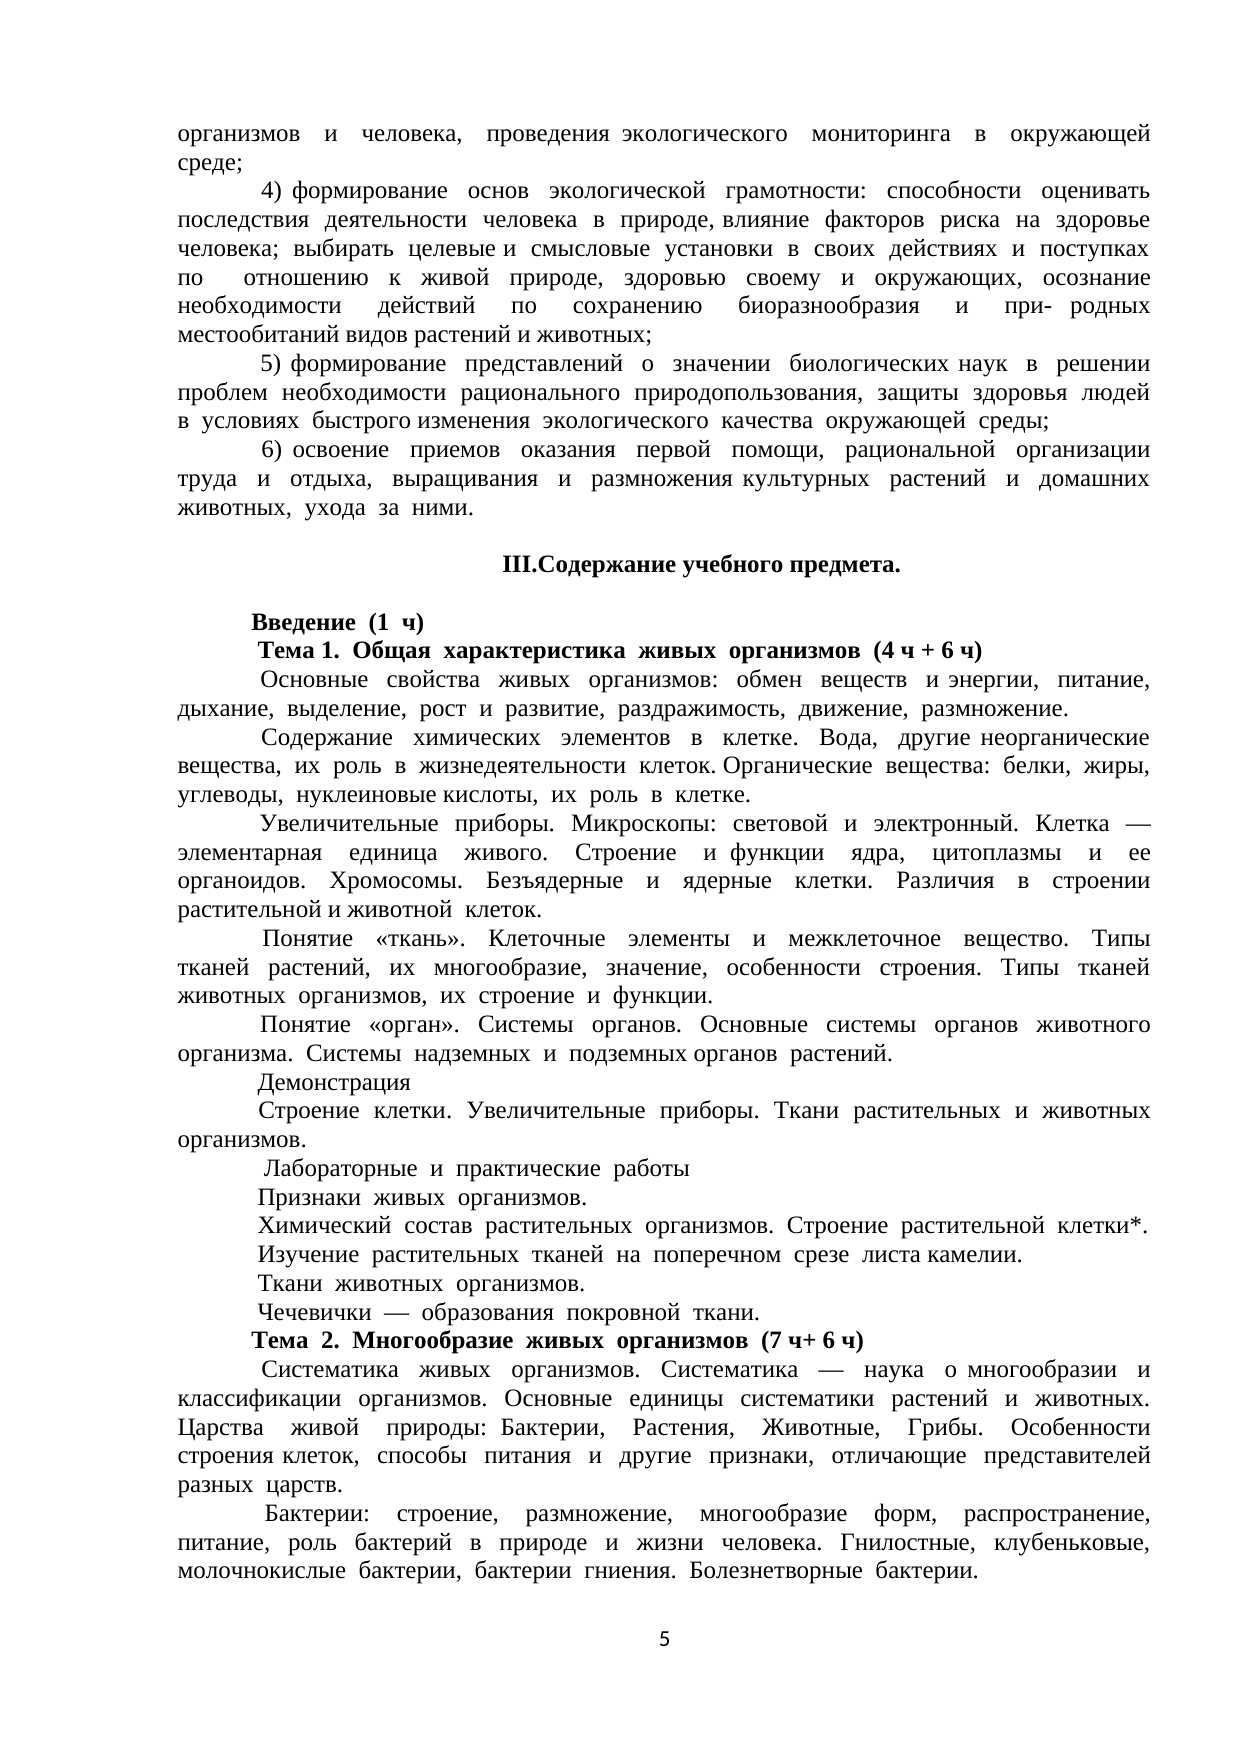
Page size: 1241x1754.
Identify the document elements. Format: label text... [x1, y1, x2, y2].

text Увеличительные приборы. Микроскопы: световой и электронный. Клетка — элементарная единица живого. Строение и функции ядра, цитоплазмы и ее органоидов. Хромосомы. Безъядерные и ядерные клетки. Различия в строении растительной и животной клеток. [177, 808, 1152, 923]
text Ткани животных организмов. [177, 1268, 1152, 1297]
text Чечевички — образования покровной ткани. [177, 1297, 1152, 1326]
text 6) освоение приемов оказания первой помощи, рациональной организации труда и отдыха, выращивания и размножения культурных растений и домашних животных, ухода за ними. [177, 434, 1152, 521]
text Содержание химических элементов в клетке. Вода, другие неорганические вещества, их роль в жизнедеятельности клеток. Органические вещества: белки, жиры, углеводы, нуклеиновые кислоты, их роль в клетке. [177, 722, 1152, 808]
text Понятие «ткань». Клеточные элементы и межклеточное вещество. Типы тканей растений, их многообразие, значение, особенности строения. Типы тканей животных организмов, их строение и функции. [177, 923, 1152, 1009]
text Строение клетки. Увеличительные приборы. Ткани растительных и животных организмов. [177, 1096, 1152, 1153]
text Лабораторные и практические работы [177, 1153, 1152, 1182]
text III.Содержание учебного предмета. [177, 549, 1152, 578]
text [177, 118, 1152, 176]
text Демонстрация [177, 1067, 1152, 1096]
text Тема 1. Общая характеристика живых организмов (4 ч + 6 ч) [177, 636, 1152, 664]
text Химический состав растительных организмов. Строение растительной клетки*. [177, 1211, 1152, 1239]
text Введение (1 ч) [177, 607, 1152, 636]
text 4) формирование основ экологической грамотности: способности оценивать последствия деятельности человека в природе, влияние факторов риска на здоровье человека; выбирать целевые и смысловые установки в своих действиях и поступках по отношению к живой природе, здоровью своему и окружающих, осознание необходимости действий по сохранению биоразнообразия и при- родных местообитаний видов растений и животных; [177, 176, 1152, 348]
text Тема 2. Многообразие живых организмов (7 ч+ 6 ч) [177, 1326, 1152, 1354]
text Понятие «орган». Системы органов. Основные системы органов животного организма. Системы надземных и подземных органов растений. [177, 1009, 1152, 1067]
text Основные свойства живых организмов: обмен веществ и энергии, питание, дыхание, выделение, рост и развитие, раздражимость, движение, размножение. [177, 664, 1152, 722]
text 5) формирование представлений о значении биологических наук в решении проблем необходимости рационального природопользования, защиты здоровья людей в условиях быстрого изменения экологического качества окружающей среды; [177, 348, 1152, 434]
text Признаки живых организмов. [177, 1182, 1152, 1211]
text Бактерии: строение, размножение, многообразие форм, распространение, питание, роль бактерий в природе и жизни человека. Гнилостные, клубеньковые, молочнокислые бактерии, бактерии гниения. Болезнетворные бактерии. [177, 1498, 1152, 1584]
text Систематика живых организмов. Систематика — наука о многообразии и классификации организмов. Основные единицы систематики растений и животных. Царства живой природы: Бактерии, Растения, Животные, Грибы. Особенности строения клеток, способы питания и другие признаки, отличающие представителей разных царств. [177, 1354, 1152, 1498]
text Изучение растительных тканей на поперечном срезе листа камелии. [177, 1239, 1152, 1268]
